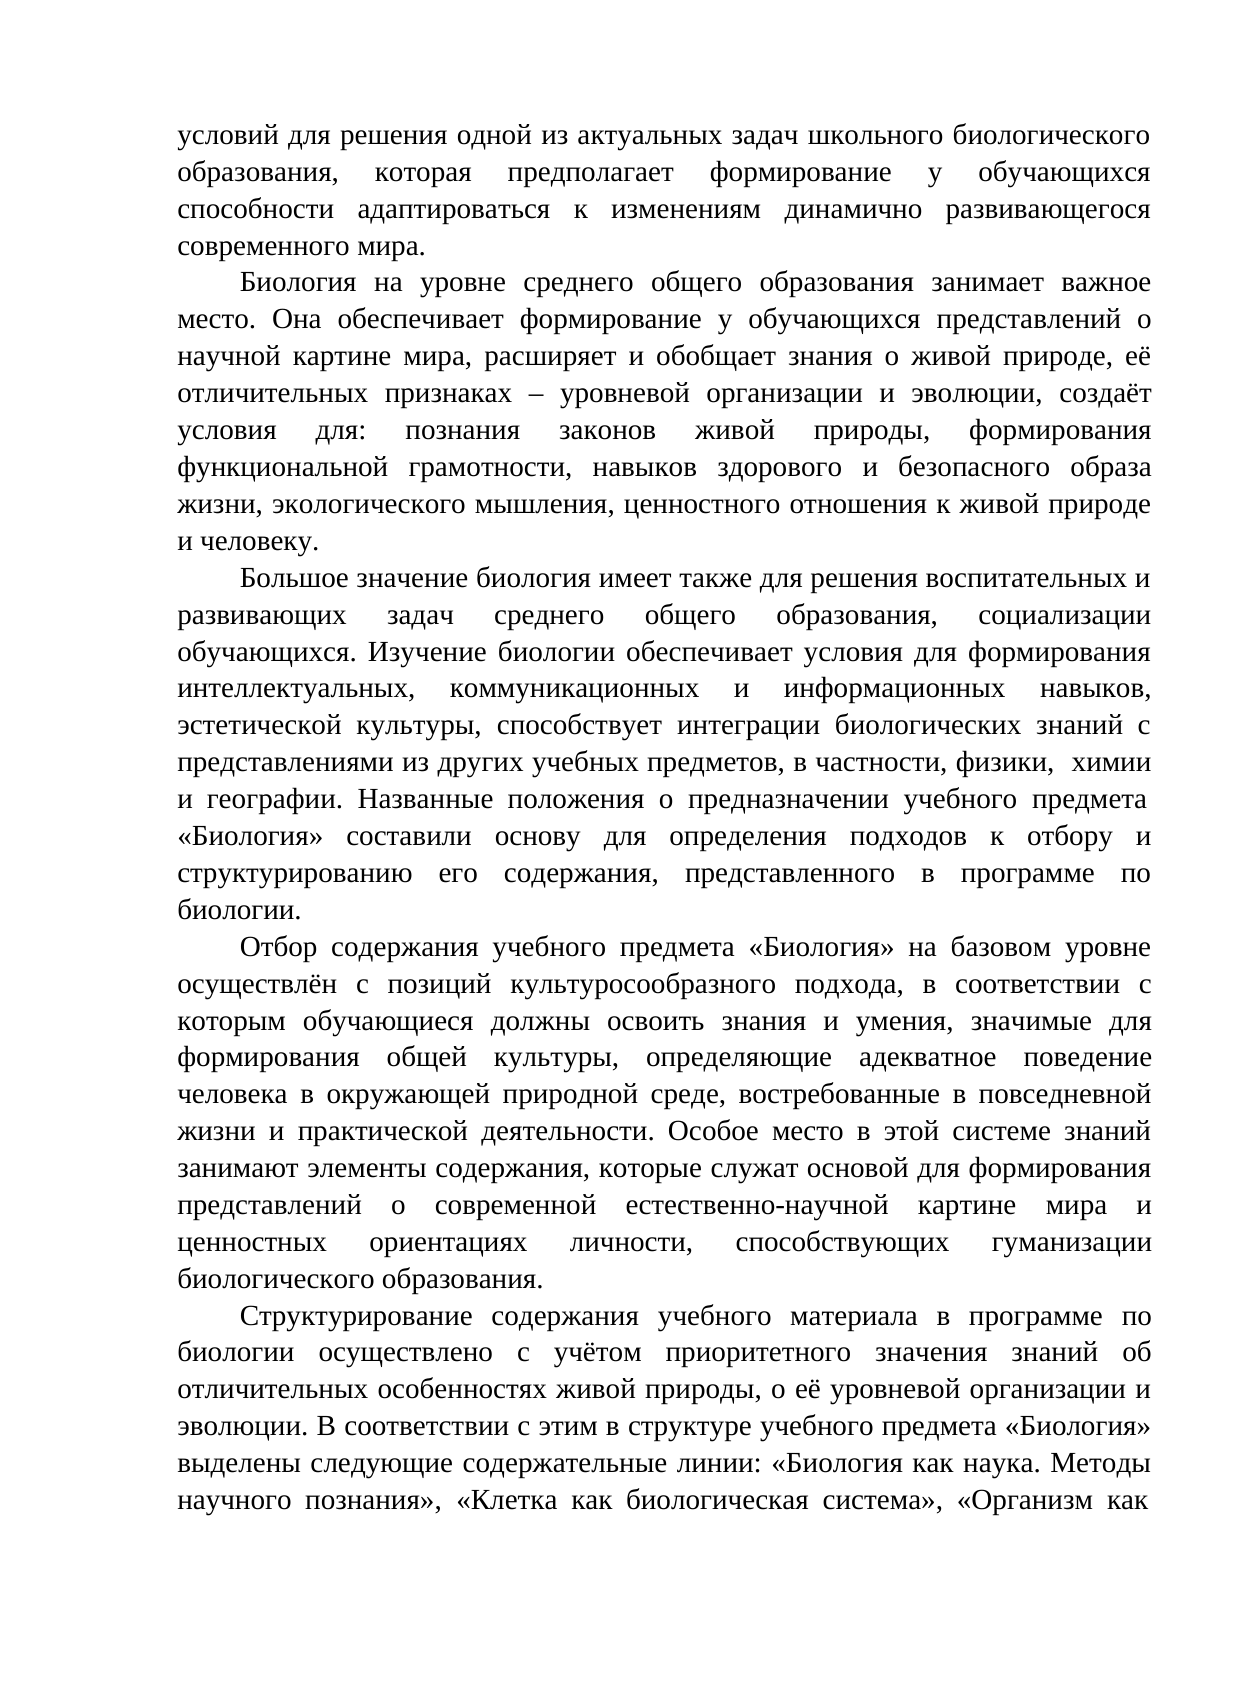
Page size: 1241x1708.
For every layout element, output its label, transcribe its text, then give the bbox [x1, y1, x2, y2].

text Биология на уровне среднего общего образования занимает важное место. Она обеспечивает формирование у обучающихся представлений о научной картине мира, расширяет и обобщает знания о живой природе, её отличительных признаках – уровневой организации и эволюции, создаёт условия для: познания законов живой природы, формирования функциональной грамотности, навыков здорового и безопасного образа жизни, экологического мышления, ценностного отношения к живой природе и человеку. [177, 264, 1152, 556]
text Структурирование содержания учебного материала в программе по биологии осуществлено с учётом приоритетного значения знаний об отличительных особенностях живой природы, о её уровневой организации и эволюции. В соответствии с этим в структуре учебного предмета «Биология» выделены следующие содержательные линии: «Биология как наука. Методы научного познания», «Клетка как биологическая система», «Организм как [177, 1298, 1152, 1516]
text условий для решения одной из актуальных задач школьного биологического образования, которая предполагает формирование у обучающихся способности адаптироваться к изменениям динамично развивающегося современного мира. [177, 117, 1151, 261]
text «Биология» составили основу для определения подходов к отбору и структурированию его содержания, представленного в программе по биологии. [177, 818, 1151, 925]
text Большое значение биология имеет также для решения воспитательных и развивающих задач среднего общего образования, социализации обучающихся. Изучение биологии обеспечивает условия для формирования интеллектуальных, коммуникационных и информационных навыков, эстетической культуры, способствует интеграции биологических знаний с представлениями из других учебных предметов, в частности, физики, химии и географии. Названные положения о предназначении учебного предмета [177, 560, 1151, 815]
text Отбор содержания учебного предмета «Биология» на базовом уровне осуществлён с позиций культуросообразного подхода, в соответствии с которым обучающиеся должны освоить знания и умения, значимые для формирования общей культуры, определяющие адекватное поведение человека в окружающей природной среде, востребованные в повседневной жизни и практической деятельности. Особое место в этой системе знаний занимают элементы содержания, которые служат основой для формирования представлений о современной естественно-научной картине мира и ценностных ориентациях личности, способствующих гуманизации биологического образования. [177, 929, 1152, 1294]
